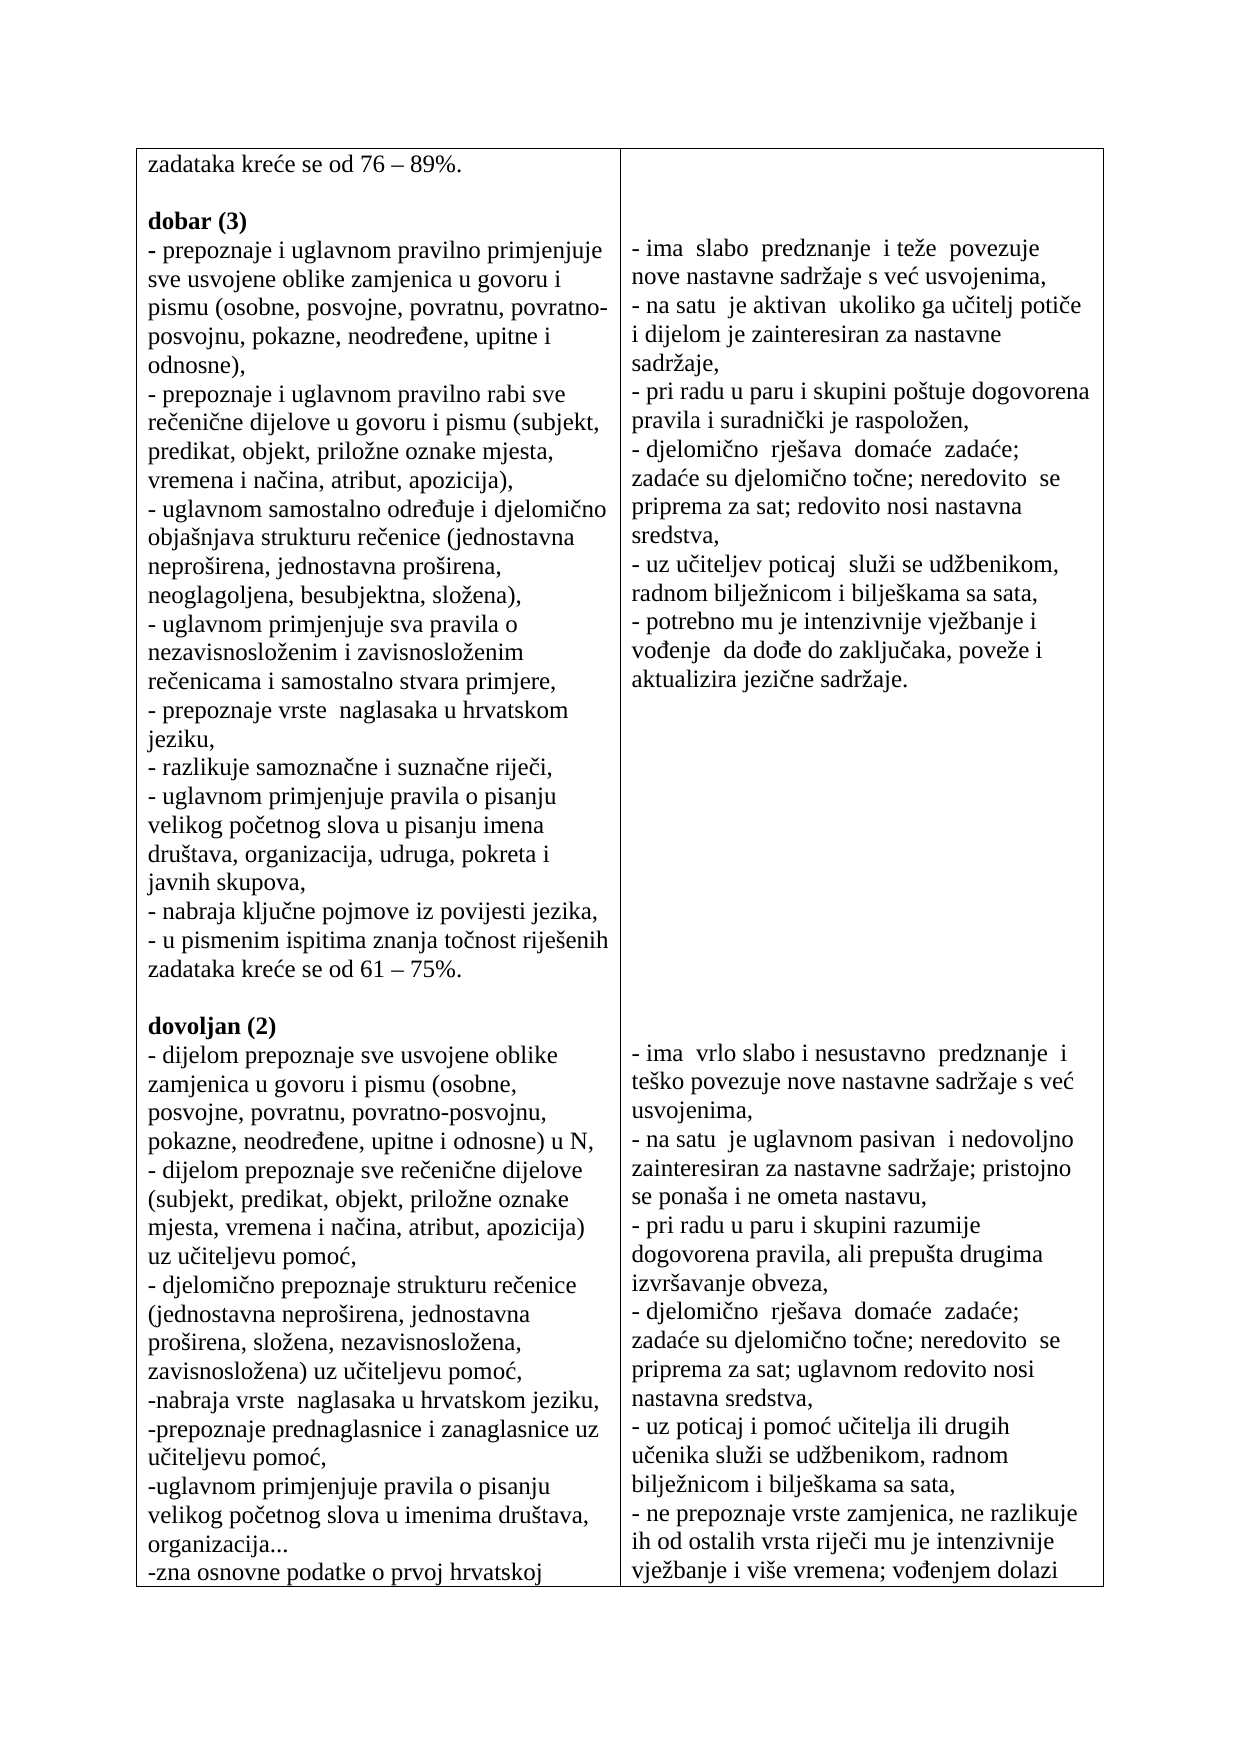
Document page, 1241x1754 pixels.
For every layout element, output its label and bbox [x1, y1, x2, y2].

table_cell [137, 149, 620, 1586]
table_cell [621, 149, 1103, 1586]
